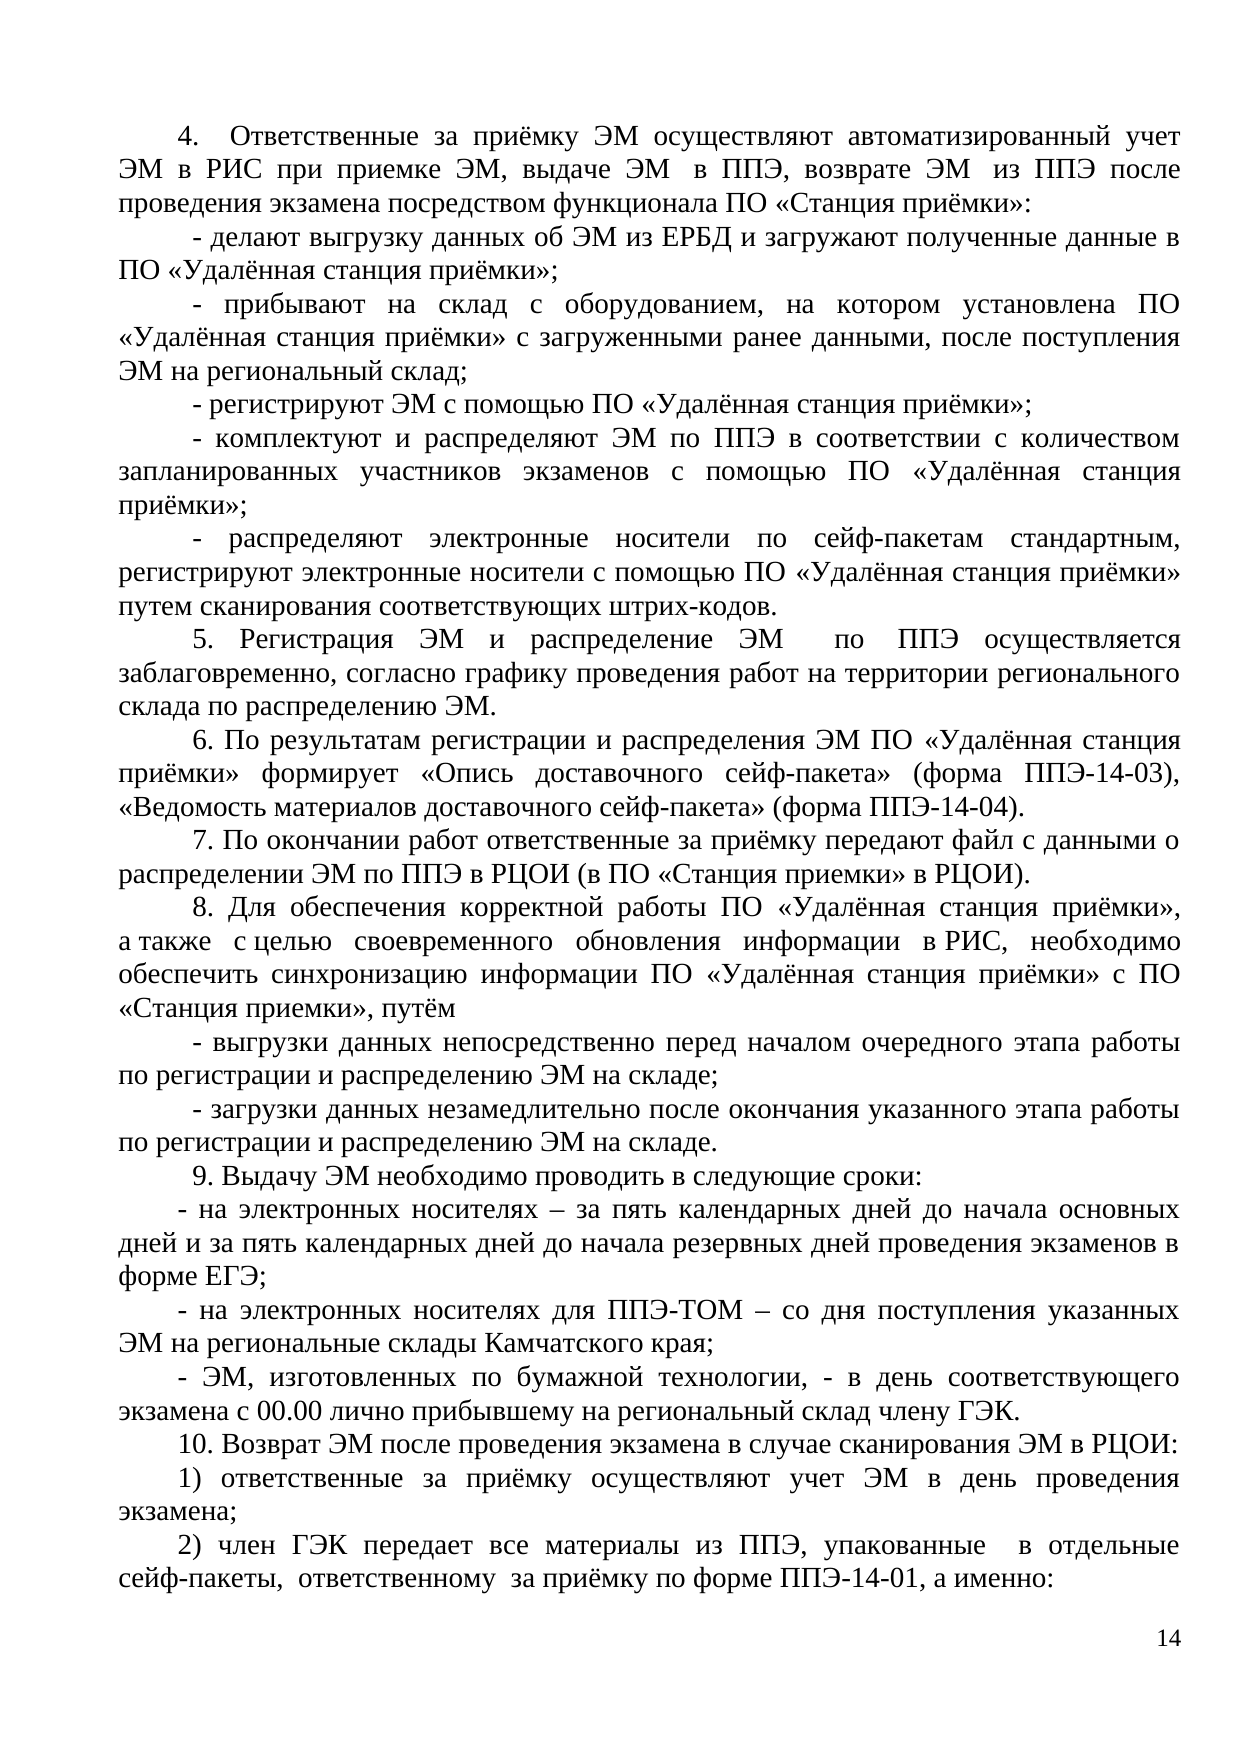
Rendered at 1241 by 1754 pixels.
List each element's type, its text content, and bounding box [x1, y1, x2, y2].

text 5. Регистрация ЭМ и распределение ЭМ по ППЭ осуществляется заблаговременно, согласно графику проведения работ на территории регионального склада по распределению ЭМ. [118, 621, 1181, 722]
list Ответственные за приёмку ЭМ осуществляют автоматизированный учет ЭМ в РИС при приемке ЭМ, выдаче ЭМ в ППЭ, возврате ЭМ из ППЭ после проведения экзамена посредством функционала ПО «Станция приёмки»: [118, 118, 1181, 219]
text 9. Выдачу ЭМ необходимо проводить в следующие сроки: [118, 1158, 1181, 1191]
text - выгрузки данных непосредственно перед началом очередного этапа работы по регистрации и распределению ЭМ на складе; [118, 1024, 1181, 1091]
text - регистрируют ЭМ с помощью ПО «Удалённая станция приёмки»; [118, 386, 1181, 420]
text 2) член ГЭК передает все материалы из ППЭ, упакованные в отдельные сейф-пакеты, ответственному за приёмку по форме ППЭ-14-01, а именно: [118, 1527, 1181, 1594]
text - прибывают на склад с оборудованием, на котором установлена ПО «Удалённая станция приёмки» с загруженными ранее данными, после поступления ЭМ на региональный склад; [118, 286, 1181, 386]
text 10. Возврат ЭМ после проведения экзамена в случае сканирования ЭМ в РЦОИ: [118, 1426, 1181, 1460]
text 6. По результатам регистрации и распределения ЭМ ПО «Удалённая станция приёмки» формирует «Опись доставочного сейф-пакета» (форма ППЭ-14-03), «Ведомость материалов доставочного сейф-пакета» (форма ППЭ-14-04). [118, 722, 1181, 822]
text - ЭМ, изготовленных по бумажной технологии, - в день соответствующего экзамена с 00.00 лично прибывшему на региональный склад члену ГЭК. [118, 1359, 1181, 1426]
text - на электронных носителях – за пять календарных дней до начала основных дней и за пять календарных дней до начала резервных дней проведения экзаменов в форме ЕГЭ; [118, 1191, 1181, 1292]
text - делают выгрузку данных об ЭМ из ЕРБД и загружают полученные данные в ПО «Удалённая станция приёмки»; [118, 219, 1181, 286]
text - распределяют электронные носители по сейф-пакетам стандартным, регистрируют электронные носители с помощью ПО «Удалённая станция приёмки» путем сканирования соответствующих штрих-кодов. [118, 521, 1181, 621]
text 8. Для обеспечения корректной работы ПО «Удалённая станция приёмки», а также с целью своевременного обновления информации в РИС, необходимо обеспечить синхронизацию информации ПО «Удалённая станция приёмки» с ПО «Станция приемки», путём [118, 889, 1181, 1024]
text - на электронных носителях для ППЭ-ТОМ – со дня поступления указанных ЭМ на региональные склады Камчатского края; [118, 1292, 1181, 1359]
text - загрузки данных незамедлительно после окончания указанного этапа работы по регистрации и распределению ЭМ на складе. [118, 1091, 1181, 1158]
text 1) ответственные за приёмку осуществляют учет ЭМ в день проведения экзамена; [118, 1460, 1181, 1527]
text 7. По окончании работ ответственные за приёмку передают файл с данными о распределении ЭМ по ППЭ в РЦОИ (в ПО «Станция приемки» в РЦОИ). [118, 822, 1181, 889]
text - комплектуют и распределяют ЭМ по ППЭ в соответствии с количеством запланированных участников экзаменов с помощью ПО «Удалённая станция приёмки»; [118, 420, 1181, 521]
